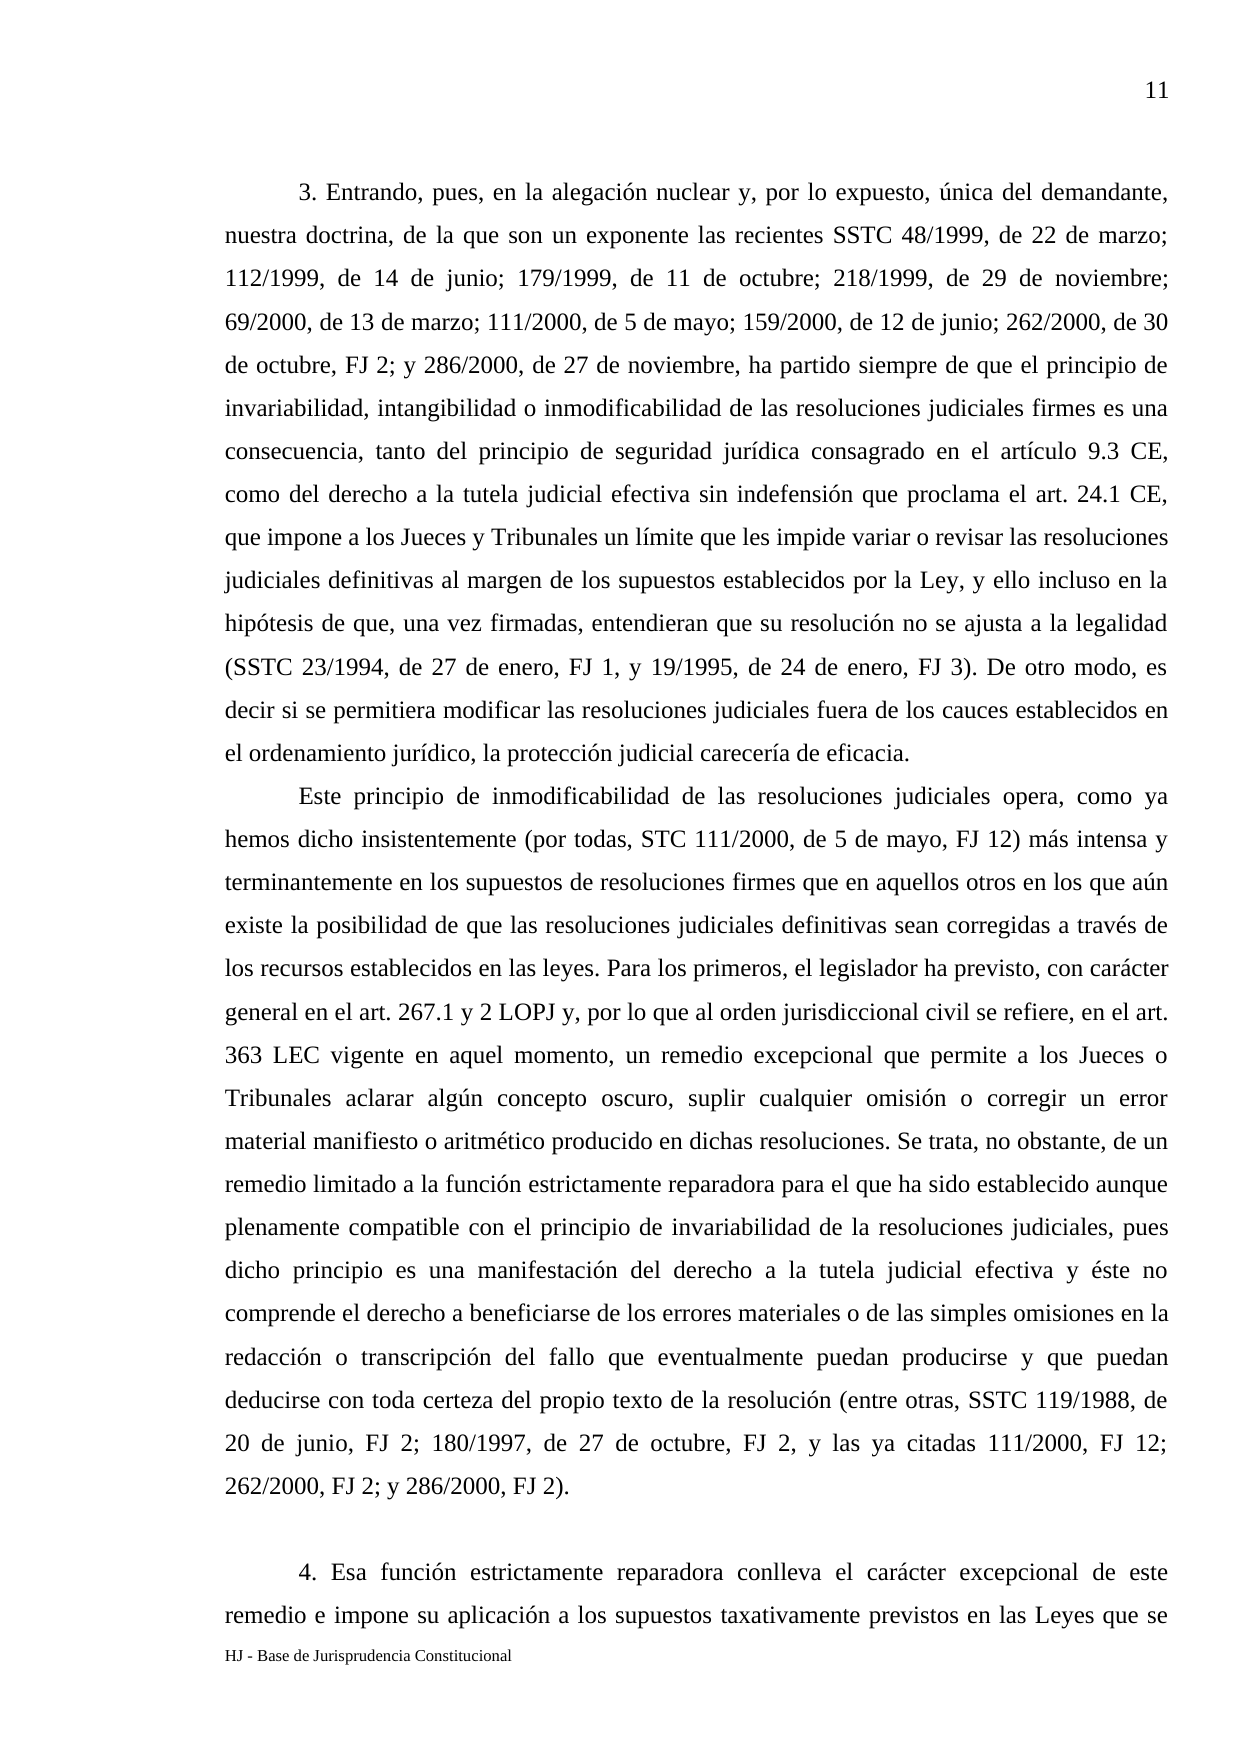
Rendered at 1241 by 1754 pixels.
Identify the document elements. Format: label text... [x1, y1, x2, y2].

text Este principio de inmodificabilidad de las resoluciones judiciales opera, como ya hemos dicho insistentemente (por todas, STC 111/2000, de 5 de mayo, FJ 12) más intensa y terminantemente en los supuestos de resoluciones firmes que en aquellos otros en los que aún existe la posibilidad de que las resoluciones judiciales definitivas sean corregidas a través de los recursos establecidos en las leyes. Para los primeros, el legislador ha previsto, con carácter general en el art. 267.1 y 2 LOPJ y, por lo que al orden jurisdiccional civil se refiere, en el art. 363 LEC vigente en aquel momento, un remedio excepcional que permite a los Jueces o Tribunales aclarar algún concepto oscuro, suplir cualquier omisión o corregir un error material manifiesto o aritmético producido en dichas resoluciones. Se trata, no obstante, de un remedio limitado a la función estrictamente reparadora para el que ha sido establecido aunque plenamente compatible con el principio de invariabilidad de la resoluciones judiciales, pues dicho principio es una manifestación del derecho a la tutela judicial efectiva y éste no comprende el derecho a beneficiarse de los errores materiales o de las simples omisiones en la redacción o transcripción del fallo que eventualmente puedan producirse y que puedan deducirse con toda certeza del propio texto de la resolución (entre otras, SSTC 119/1988, de 20 de junio, FJ 2; 180/1997, de 27 de octubre, FJ 2, y las ya citadas 111/2000, FJ 12; 262/2000, FJ 2; y 286/2000, FJ 2). [224, 781, 1169, 1500]
text 3. Entrando, pues, en la alegación nuclear y, por lo expuesto, única del demandante, nuestra doctrina, de la que son un exponente las recientes SSTC 48/1999, de 22 de marzo; 112/1999, de 14 de junio; 179/1999, de 11 de octubre; 218/1999, de 29 de noviembre; 69/2000, de 13 de marzo; 111/2000, de 5 de mayo; 159/2000, de 12 de junio; 262/2000, de 30 de octubre, FJ 2; y 286/2000, de 27 de noviembre, ha partido siempre de que el principio de invariabilidad, intangibilidad o inmodificabilidad de las resoluciones judiciales firmes es una consecuencia, tanto del principio de seguridad jurídica consagrado en el artículo 9.3 CE, como del derecho a la tutela judicial efectiva sin indefensión que proclama el art. 24.1 CE, que impone a los Jueces y Tribunales un límite que les impide variar o revisar las resoluciones judiciales definitivas al margen de los supuestos establecidos por la Ley, y ello incluso en la hipótesis de que, una vez firmadas, entendieran que su resolución no se ajusta a la legalidad (SSTC 23/1994, de 27 de enero, FJ 1, y 19/1995, de 24 de enero, FJ 3). De otro modo, es decir si se permitiera modificar las resoluciones judiciales fuera de los cauces establecidos en el ordenamiento jurídico, la protección judicial carecería de eficacia. [224, 177, 1169, 767]
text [224, 1557, 1169, 1629]
